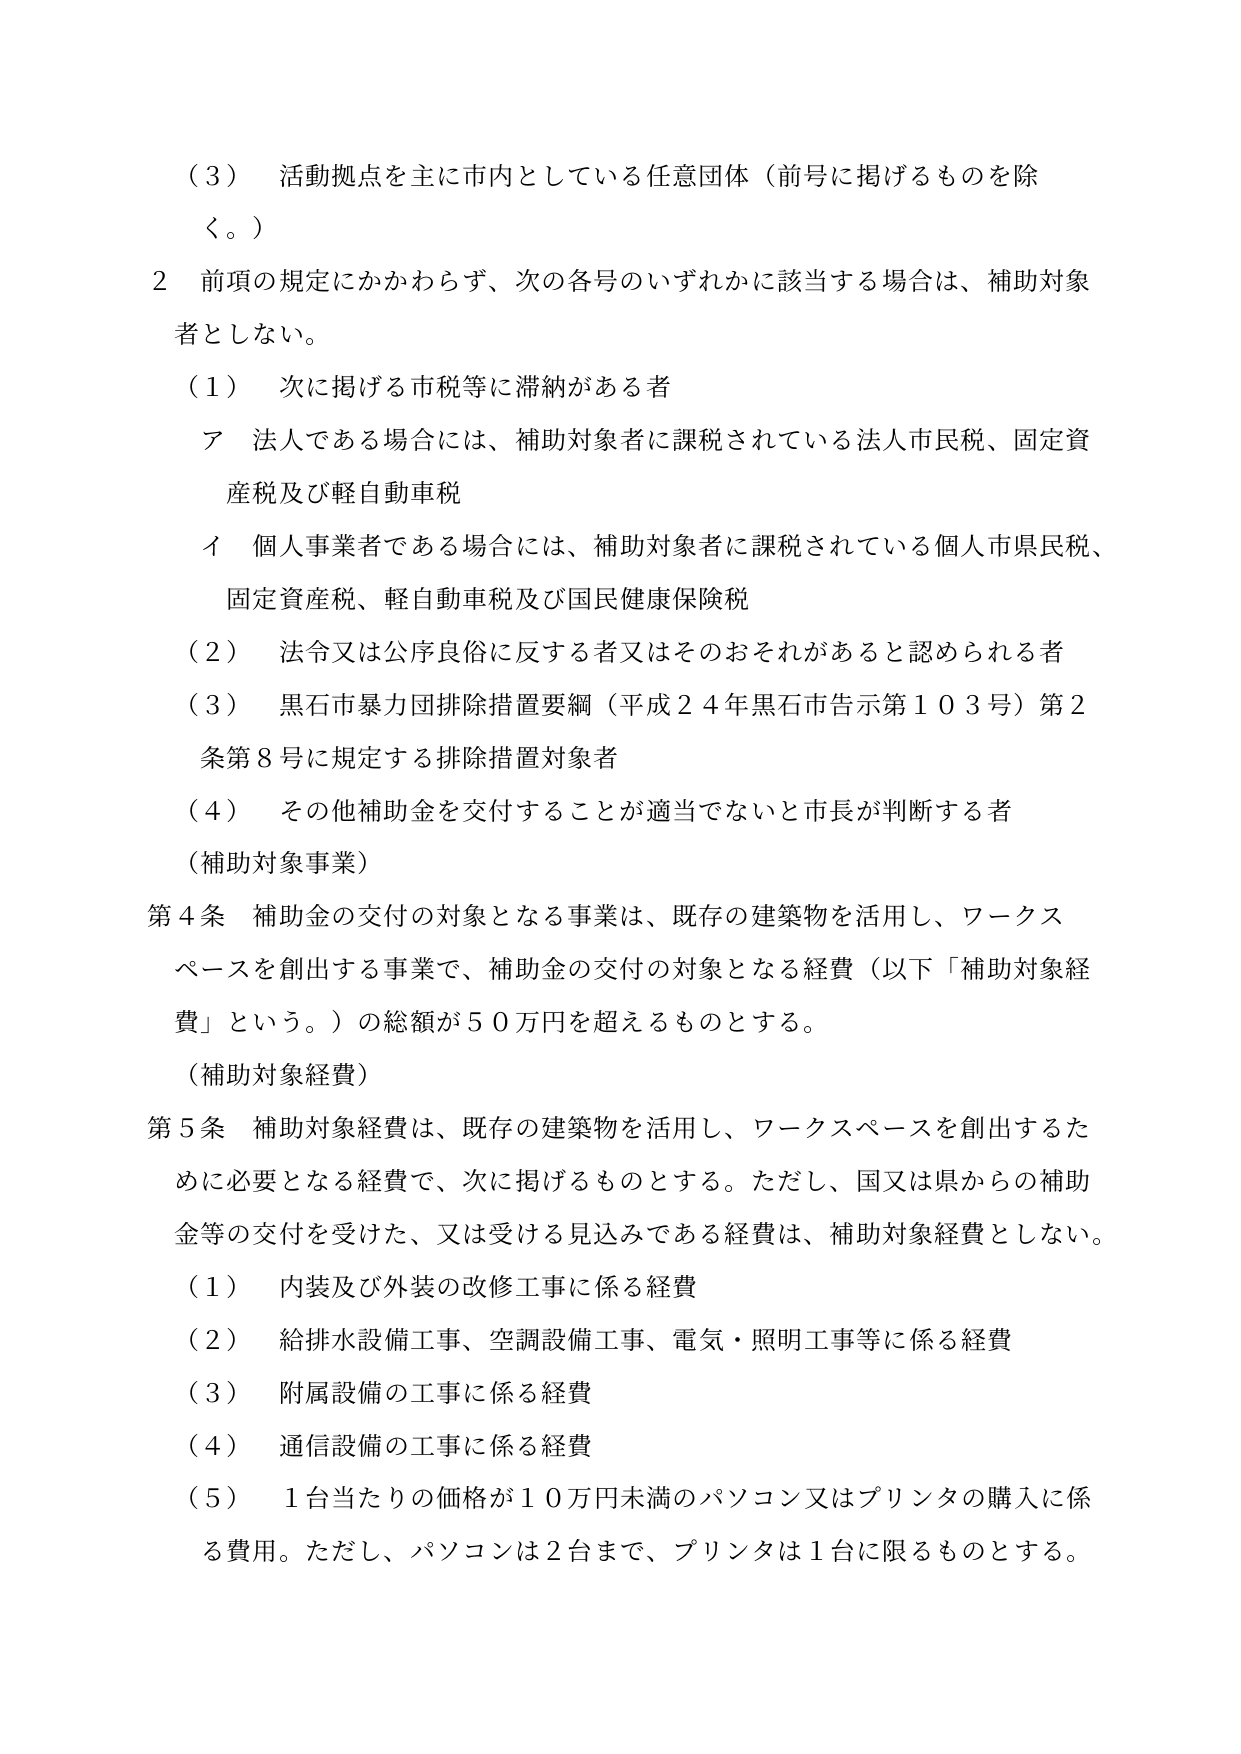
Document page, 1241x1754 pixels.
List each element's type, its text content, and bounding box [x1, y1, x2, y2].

text （１） 内装及び外装の改修工事に係る経費 [173, 1259, 1093, 1312]
text （４） 通信設備の工事に係る経費 [173, 1418, 1093, 1471]
text （５） １台当たりの価格が１０万円未満のパソコン又はプリンタの購入に係る費用。ただし、パソコンは２台まで、プリンタは１台に限るものとする。 [173, 1471, 1093, 1577]
text （１） 次に掲げる市税等に滞納がある者 [173, 359, 1093, 412]
text 第４条 補助金の交付の対象となる事業は、既存の建築物を活用し、ワークスペースを創出する事業で、補助金の交付の対象となる経費（以下「補助対象経費」という。）の総額が５０万円を超えるものとする。 [148, 889, 1093, 1047]
text （２） 法令又は公序良俗に反する者又はそのおそれがあると認められる者 [173, 624, 1093, 677]
text （３） 活動拠点を主に市内としている任意団体（前号に掲げるものを除く。） [173, 148, 1093, 254]
text （４） その他補助金を交付することが適当でないと市長が判断する者 [173, 783, 1093, 836]
text 第５条 補助対象経費は、既存の建築物を活用し、ワークスペースを創出するために必要となる経費で、次に掲げるものとする。ただし、国又は県からの補助金等の交付を受けた、又は受ける見込みである経費は、補助対象経費としない。 [148, 1100, 1093, 1259]
text イ 個人事業者である場合には、補助対象者に課税されている個人市県民税、固定資産税、軽自動車税及び国民健康保険税 [198, 518, 1093, 624]
text ２ 前項の規定にかかわらず、次の各号のいずれかに該当する場合は、補助対象者としない。 [148, 254, 1093, 359]
text （補助対象経費） [173, 1047, 1093, 1100]
text （３） 黒石市暴力団排除措置要綱（平成２４年黒石市告示第１０３号）第２条第８号に規定する排除措置対象者 [173, 677, 1093, 783]
text （２） 給排水設備工事、空調設備工事、電気・照明工事等に係る経費 [173, 1312, 1093, 1365]
text （３） 附属設備の工事に係る経費 [173, 1365, 1093, 1418]
text ア 法人である場合には、補助対象者に課税されている法人市民税、固定資産税及び軽自動車税 [198, 412, 1093, 518]
text （補助対象事業） [173, 836, 1093, 889]
